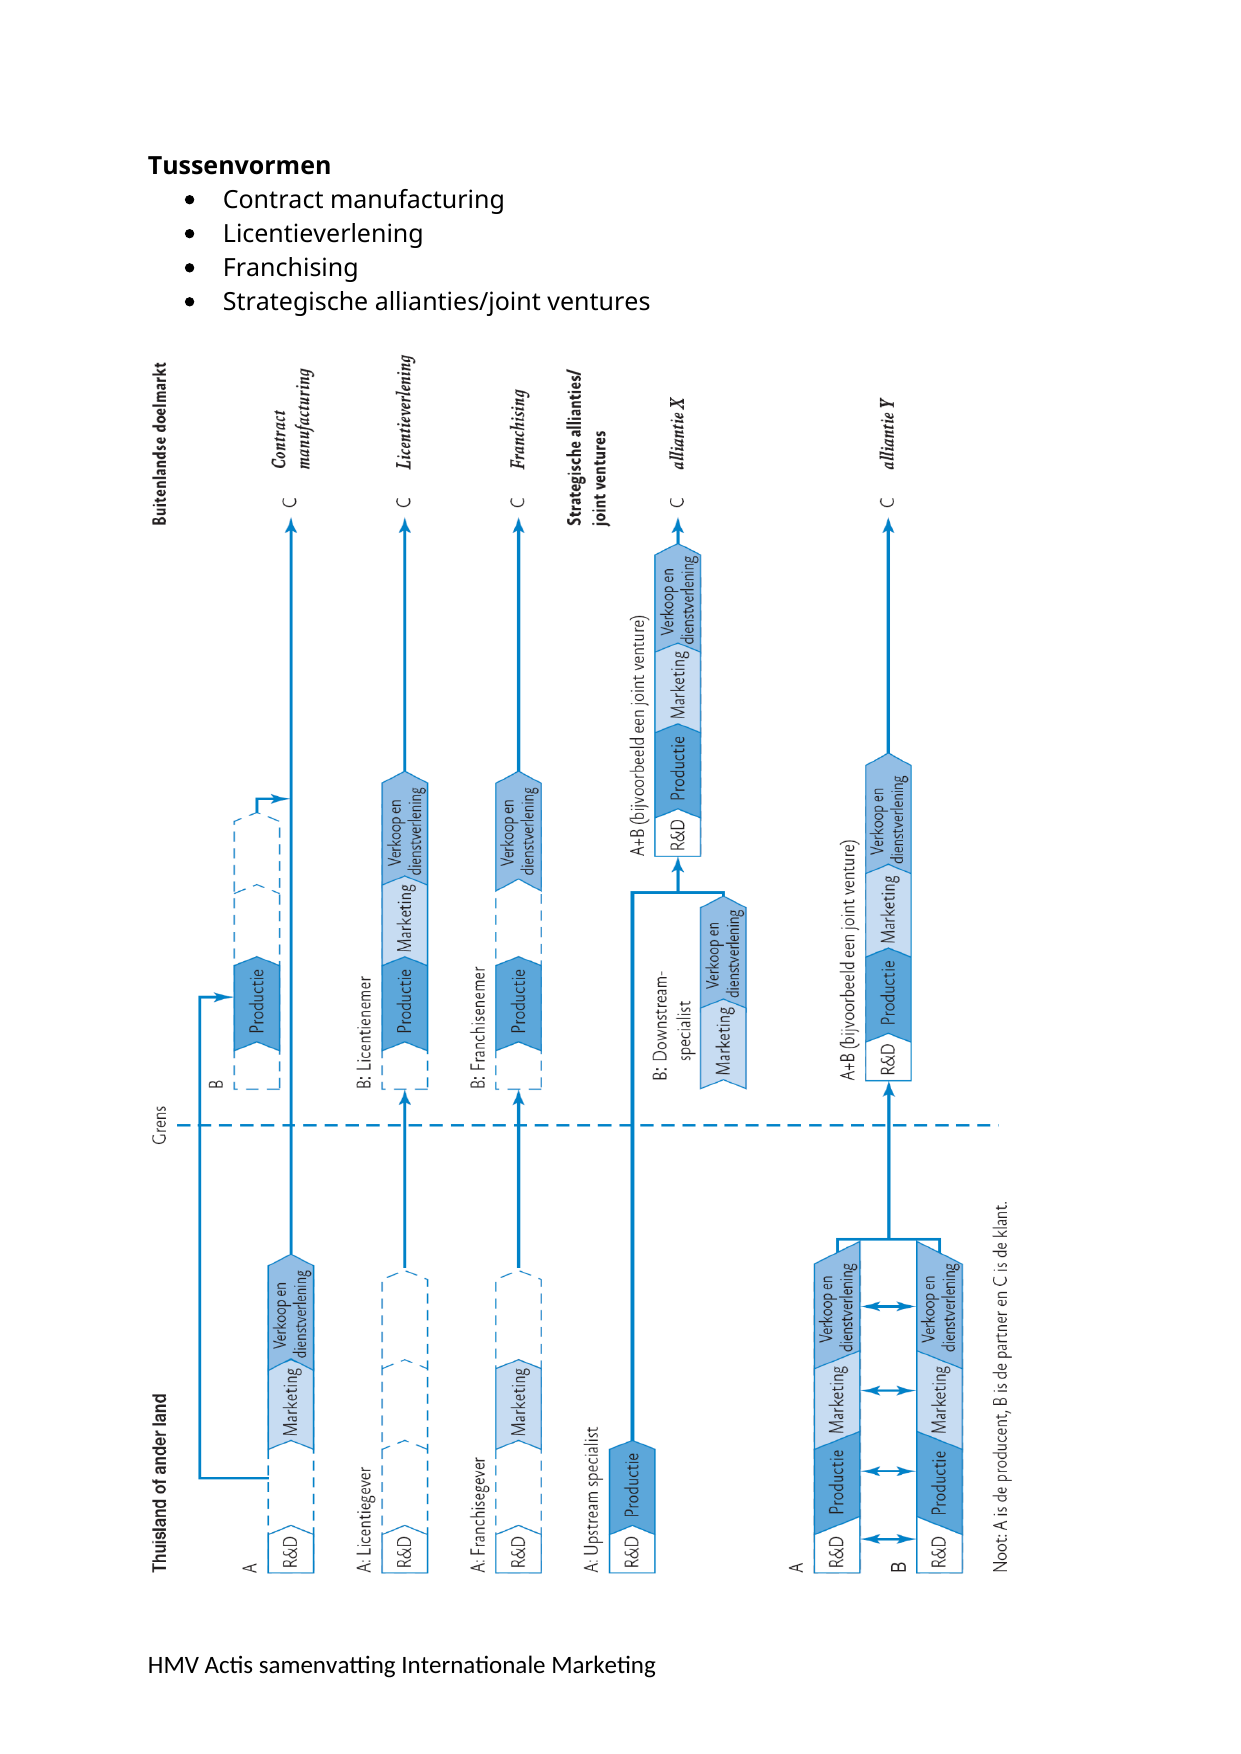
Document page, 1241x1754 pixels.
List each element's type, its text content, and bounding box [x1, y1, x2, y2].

list Licentieverlening [185, 216, 1093, 250]
list Strategische allianties/joint ventures [185, 284, 1093, 318]
text Tussenvormen [148, 148, 1093, 182]
list Franchising [185, 250, 1093, 284]
picture [152, 351, 1015, 1586]
list Contract manufacturing [185, 182, 1093, 216]
